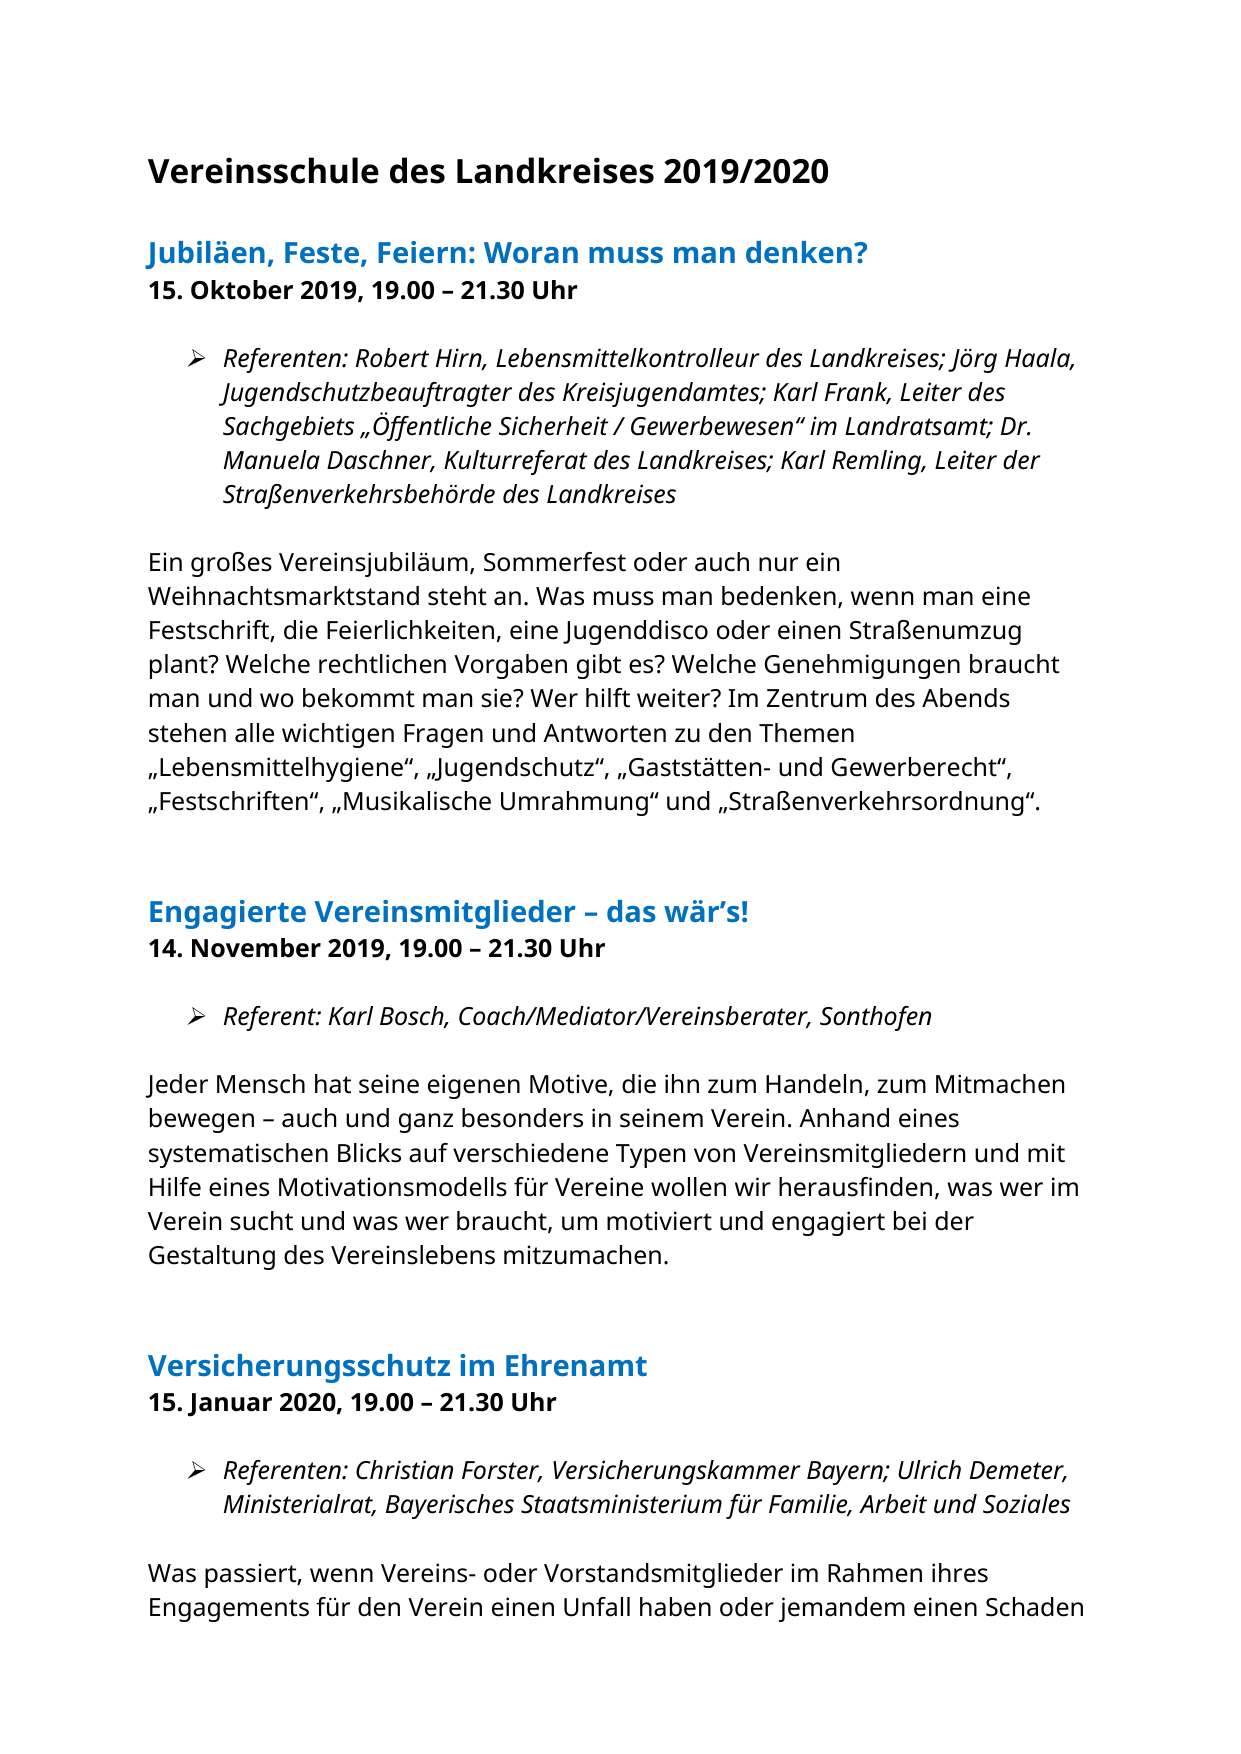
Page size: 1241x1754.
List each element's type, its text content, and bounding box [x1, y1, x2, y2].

text Jeder Mensch hat seine eigenen Motive, die ihn zum Handeln, zum Mitmachen bewegen – auch und ganz besonders in seinem Verein. Anhand eines systematischen Blicks auf verschiedene Typen von Vereinsmitgliedern und mit Hilfe eines Motivationsmodells für Vereine wollen wir herausfinden, was wer im Verein sucht und was wer braucht, um motiviert und engagiert bei der Gestaltung des Vereinslebens mitzumachen. [148, 1067, 1093, 1271]
list Referent: Karl Bosch, Coach/Mediator/Vereinsberater, Sonthofen [185, 999, 1093, 1033]
text Versicherungsschutz im Ehrenamt [148, 1345, 1093, 1385]
text Jubiläen, Feste, Feiern: Woran muss man denken? [148, 233, 1093, 272]
text 15. Oktober 2019, 19.00 – 21.30 Uhr [148, 272, 1093, 306]
text 14. November 2019, 19.00 – 21.30 Uhr [148, 931, 1093, 965]
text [148, 1555, 1093, 1623]
text Engagierte Vereinsmitglieder – das wär’s! [148, 891, 1093, 931]
text 15. Januar 2020, 19.00 – 21.30 Uhr [148, 1385, 1093, 1419]
list Referenten: Christian Forster, Versicherungskammer Bayern; Ulrich Demeter, Ministerialrat, Bayerisches Staatsministerium für Familie, Arbeit und Soziales [185, 1453, 1093, 1521]
list Referenten: Robert Hirn, Lebensmittelkontrolleur des Landkreises; Jörg Haala, Jugendschutzbeauftragter des Kreisjugendamtes; Karl Frank, Leiter des Sachgebiets „Öffentliche Sicherheit / Gewerbewesen“ im Landratsamt; Dr. Manuela Daschner, Kulturreferat des Landkreises; Karl Remling, Leiter der Straßenverkehrsbehörde des Landkreises [185, 341, 1093, 511]
text Vereinsschule des Landkreises 2019/2020 [148, 148, 1093, 193]
text Ein großes Vereinsjubiläum, Sommerfest oder auch nur ein Weihnachtsmarktstand steht an. Was muss man bedenken, wenn man eine Festschrift, die Feierlichkeiten, eine Jugenddisco oder einen Straßenumzug plant? Welche rechtlichen Vorgaben gibt es? Welche Genehmigungen braucht man und wo bekommt man sie? Wer hilft weiter? Im Zentrum des Abends stehen alle wichtigen Fragen und Antworten zu den Themen „Lebensmittelhygiene“, „Jugendschutz“, „Gaststätten- und Gewerberecht“, „Festschriften“, „Musikalische Umrahmung“ und „Straßenverkehrsordnung“. [148, 545, 1093, 817]
